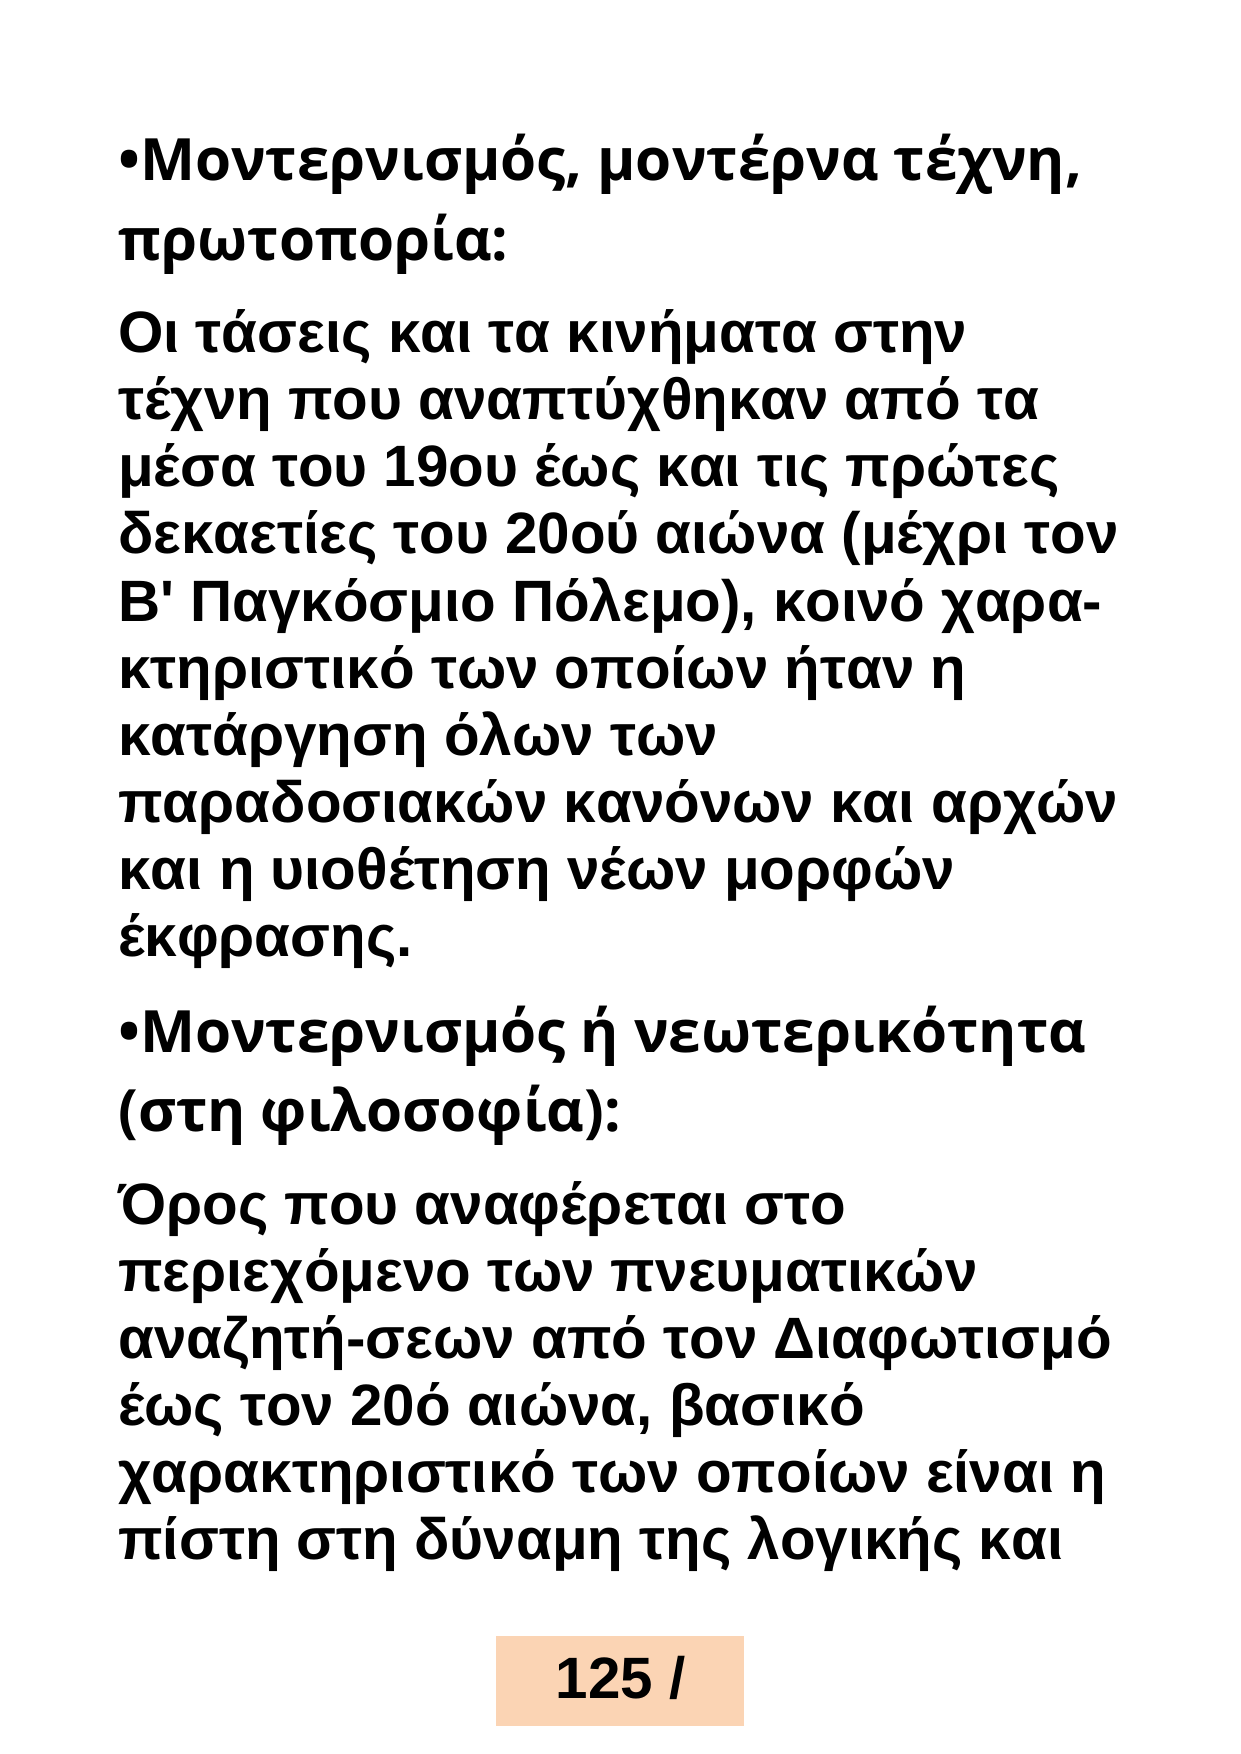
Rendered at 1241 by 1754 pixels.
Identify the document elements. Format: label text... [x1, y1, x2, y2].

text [118, 1169, 1122, 1572]
text •Μοντερνισμός, μοντέρνα τέχνη, πρωτοπορία: [118, 118, 1122, 277]
text Οι τάσεις και τα κινήματα στην τέχνη που αναπτύχθηκαν από τα μέσα του 19ου έως και τις πρώτες δεκαετίες του 20ού αιώνα (μέχρι τον Β' Παγκόσμιο Πόλεμο), κοινό χαρα-κτηριστικό των οποίων ήταν η κατάργηση όλων των παραδοσιακών κανόνων και αρχών και η υιοθέτηση νέων μορφών έκφρασης. [118, 298, 1122, 969]
text •Μοντερνισμός ή νεωτερικότητα (στη φιλοσοφία): [118, 989, 1122, 1148]
